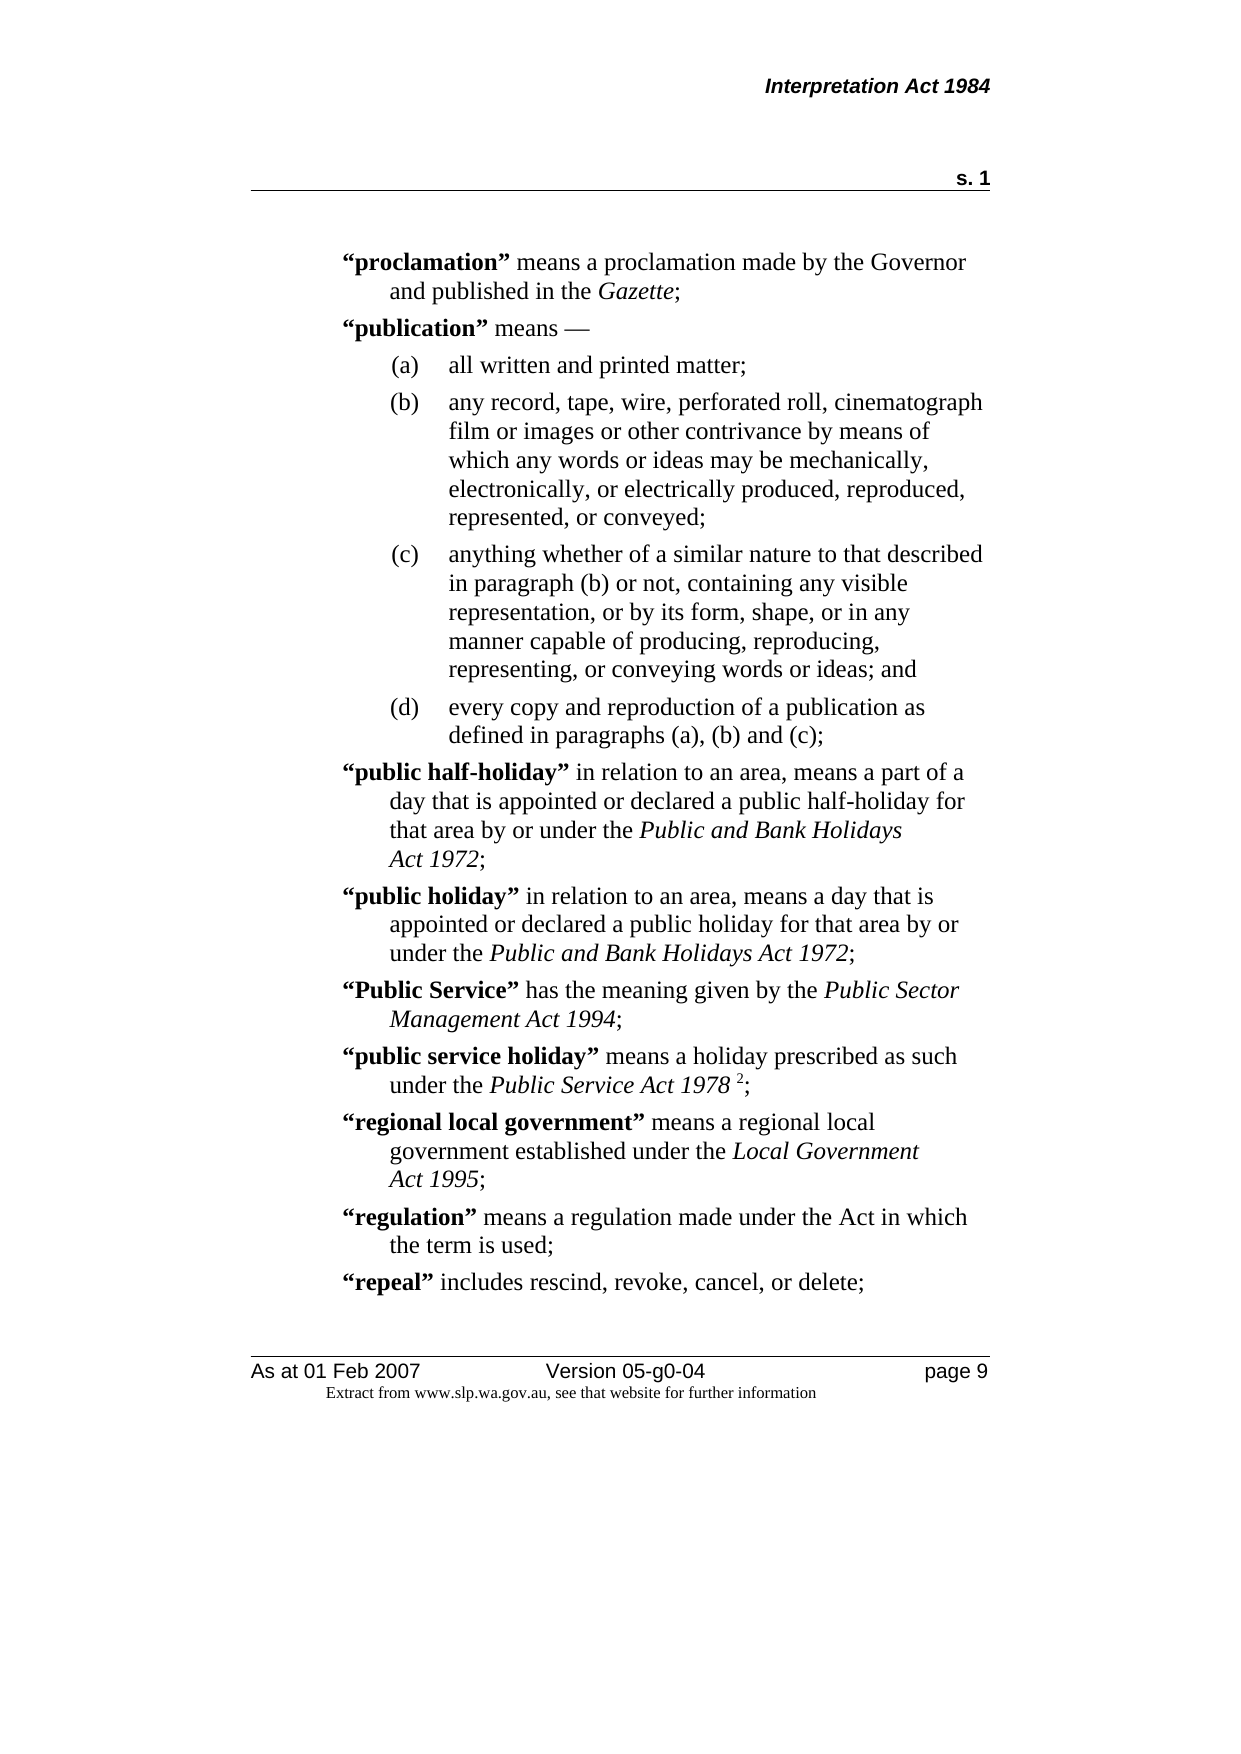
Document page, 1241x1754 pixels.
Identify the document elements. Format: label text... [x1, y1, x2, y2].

text “repeal” includes rescind, revoke, cancel, or delete; [251, 1267, 990, 1296]
text (b) any record, tape, wire, perforated roll, cinematograph film or images or other contrivance by means of which any words or ideas may be mechanically, electronically, or electrically produced, reproduced, represented, or conveyed; [251, 387, 990, 531]
text “public holiday” in relation to an area, means a day that is appointed or declared a public holiday for that area by or under the Public and Bank Holidays Act 1972; [251, 881, 990, 967]
text “public half-holiday” in relation to an area, means a part of a day that is appointed or declared a public half-holiday for that area by or under the Public and Bank Holidays Act 1972; [251, 757, 990, 872]
text “regional local government” means a regional local government established under the Local Government Act 1995; [251, 1107, 990, 1193]
text (d) every copy and reproduction of a publication as defined in paragraphs (a), (b) and (c); [251, 692, 990, 749]
text (a) all written and printed matter; [251, 350, 990, 379]
text “regulation” means a regulation made under the Act in which the term is used; [251, 1202, 990, 1259]
text (c) anything whether of a similar nature to that described in paragraph (b) or not, containing any visible representation, or by its form, shape, or in any manner capable of producing, reproducing, representing, or conveying words or ideas; and [251, 539, 990, 683]
text “Public Service” has the meaning given by the Public Sector Management Act 1994; [251, 975, 990, 1033]
text “proclamation” means a proclamation made by the Governor and published in the Gazette; [251, 247, 990, 305]
text “public service holiday” means a holiday prescribed as such under the Public Service Act 1978 2; [251, 1041, 990, 1099]
text “publication” means — [251, 313, 990, 342]
